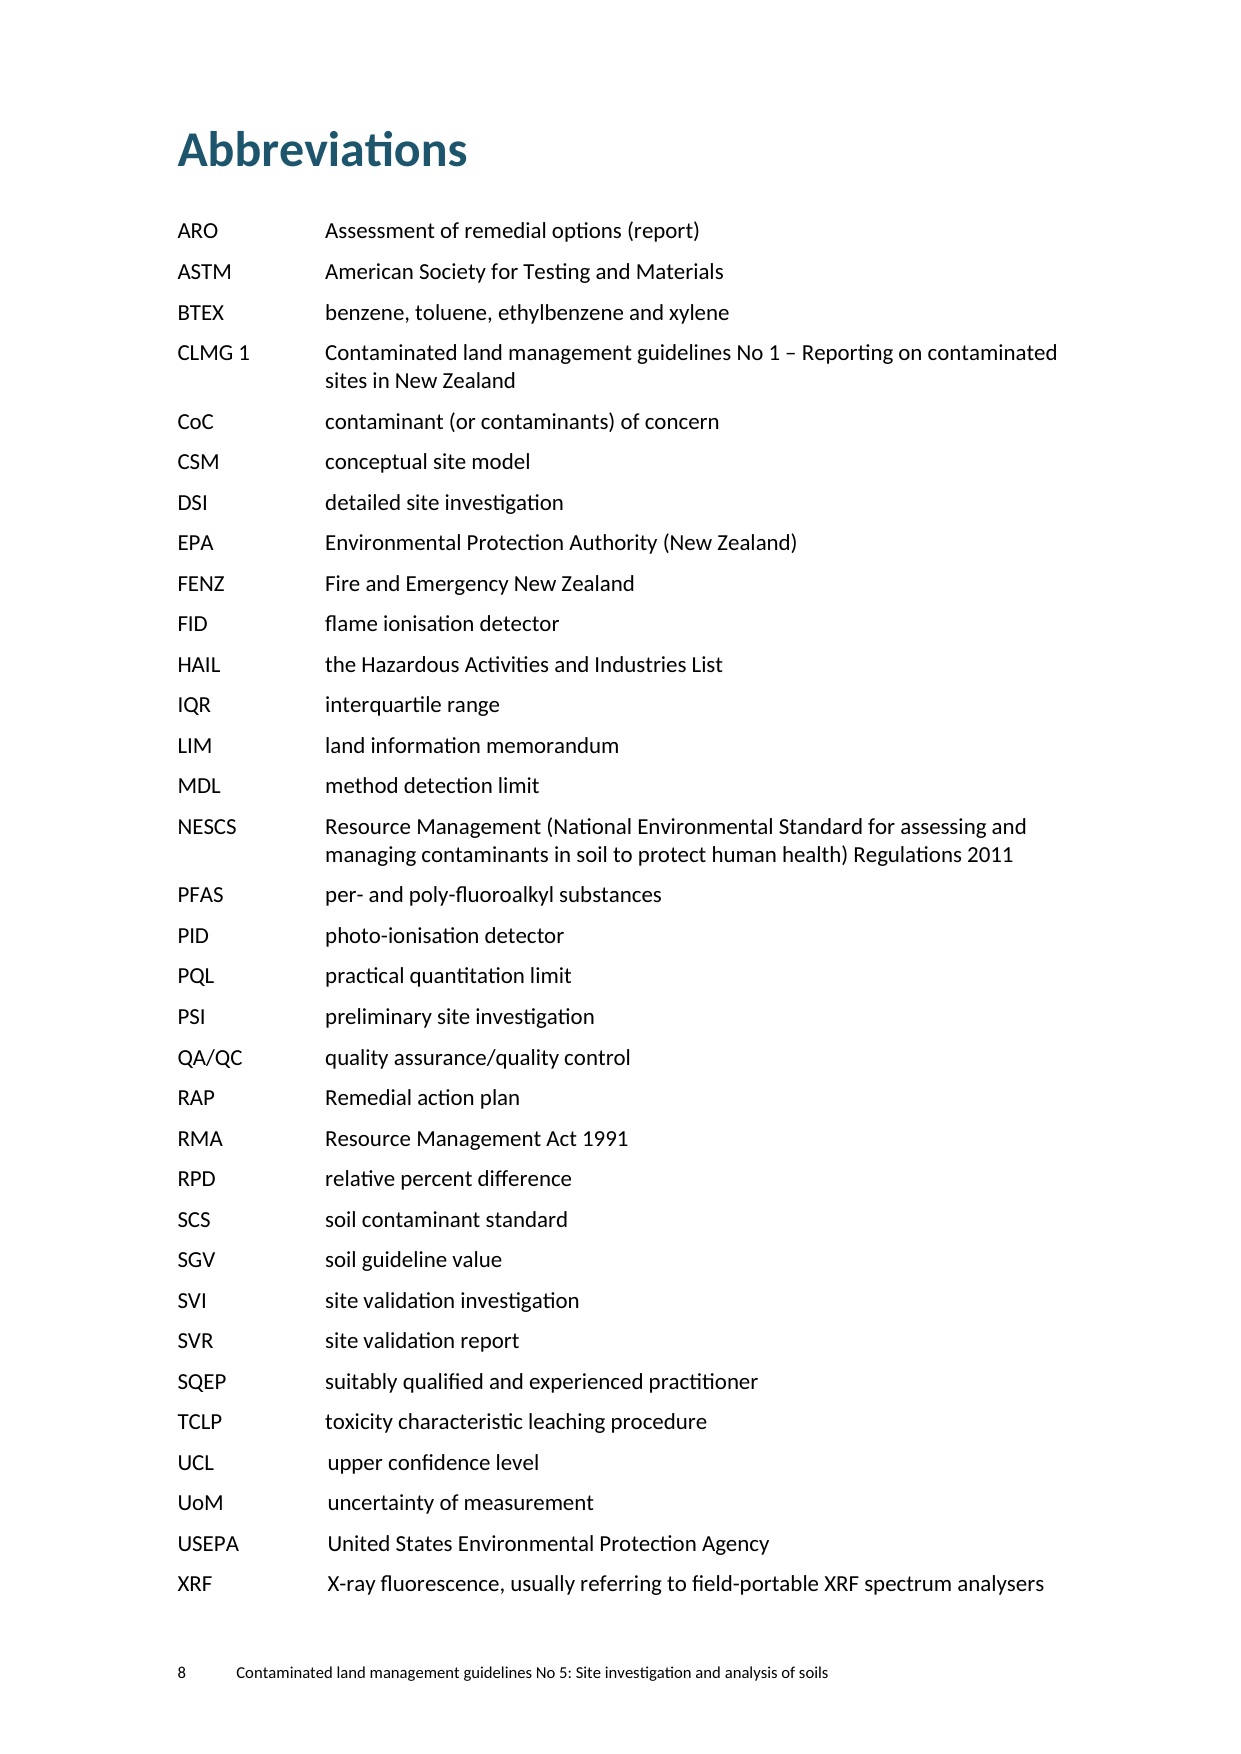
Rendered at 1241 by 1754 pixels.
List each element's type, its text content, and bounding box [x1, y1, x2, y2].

text RAP Remedial action plan [177, 1083, 1063, 1111]
text SVR site validation report [177, 1326, 1063, 1354]
text SCS soil contaminant standard [177, 1205, 1063, 1233]
text RMA Resource Management Act 1991 [177, 1124, 1063, 1152]
text UCL upper confidence level [177, 1448, 1063, 1476]
text HAIL the Hazardous Activities and Industries List [177, 650, 1063, 678]
text LIM land information memorandum [177, 731, 1063, 759]
text RPD relative percent difference [177, 1164, 1063, 1192]
text NESCS Resource Management (National Environmental Standard for assessing and managing contaminants in soil to protect human health) Regulations 2011 [177, 812, 1063, 868]
text SVI site validation investigation [177, 1286, 1063, 1314]
text PFAS per- and poly-fluoroalkyl substances [177, 881, 1063, 908]
text ASTM American Society for Testing and Materials [177, 257, 1063, 285]
text UoM uncertainty of measurement [177, 1488, 1063, 1516]
text QA/QC quality assurance/quality control [177, 1043, 1063, 1071]
text EPA Environmental Protection Authority (New Zealand) [177, 528, 1063, 556]
text CLMG 1 Contaminated land management guidelines No 1 – Reporting on contaminated sites in New Zealand [177, 338, 1063, 394]
text PSI preliminary site investigation [177, 1002, 1063, 1030]
text CSM conceptual site model [177, 447, 1063, 475]
text CoC contaminant (or contaminants) of concern [177, 407, 1063, 435]
subtitle Abbreviations [177, 118, 1063, 179]
text FID flame ionisation detector [177, 609, 1063, 637]
text USEPA United States Environmental Protection Agency [177, 1529, 1063, 1557]
text BTEX benzene, toluene, ethylbenzene and xylene [177, 298, 1063, 326]
text FENZ Fire and Emergency New Zealand [177, 569, 1063, 597]
text SGV soil guideline value [177, 1245, 1063, 1273]
text PQL practical quantitation limit [177, 962, 1063, 989]
text SQEP suitably qualified and experienced practitioner [177, 1367, 1063, 1395]
text XRF X-ray fluorescence, usually referring to field-portable XRF spectrum analysers [177, 1569, 1063, 1597]
text PID photo-ionisation detector [177, 921, 1063, 949]
text DSI detailed site investigation [177, 488, 1063, 516]
text ARO Assessment of remedial options (report) [177, 217, 1063, 245]
text TCLP toxicity characteristic leaching procedure [177, 1407, 1063, 1435]
text MDL method detection limit [177, 771, 1063, 799]
text IQR interquartile range [177, 690, 1063, 718]
